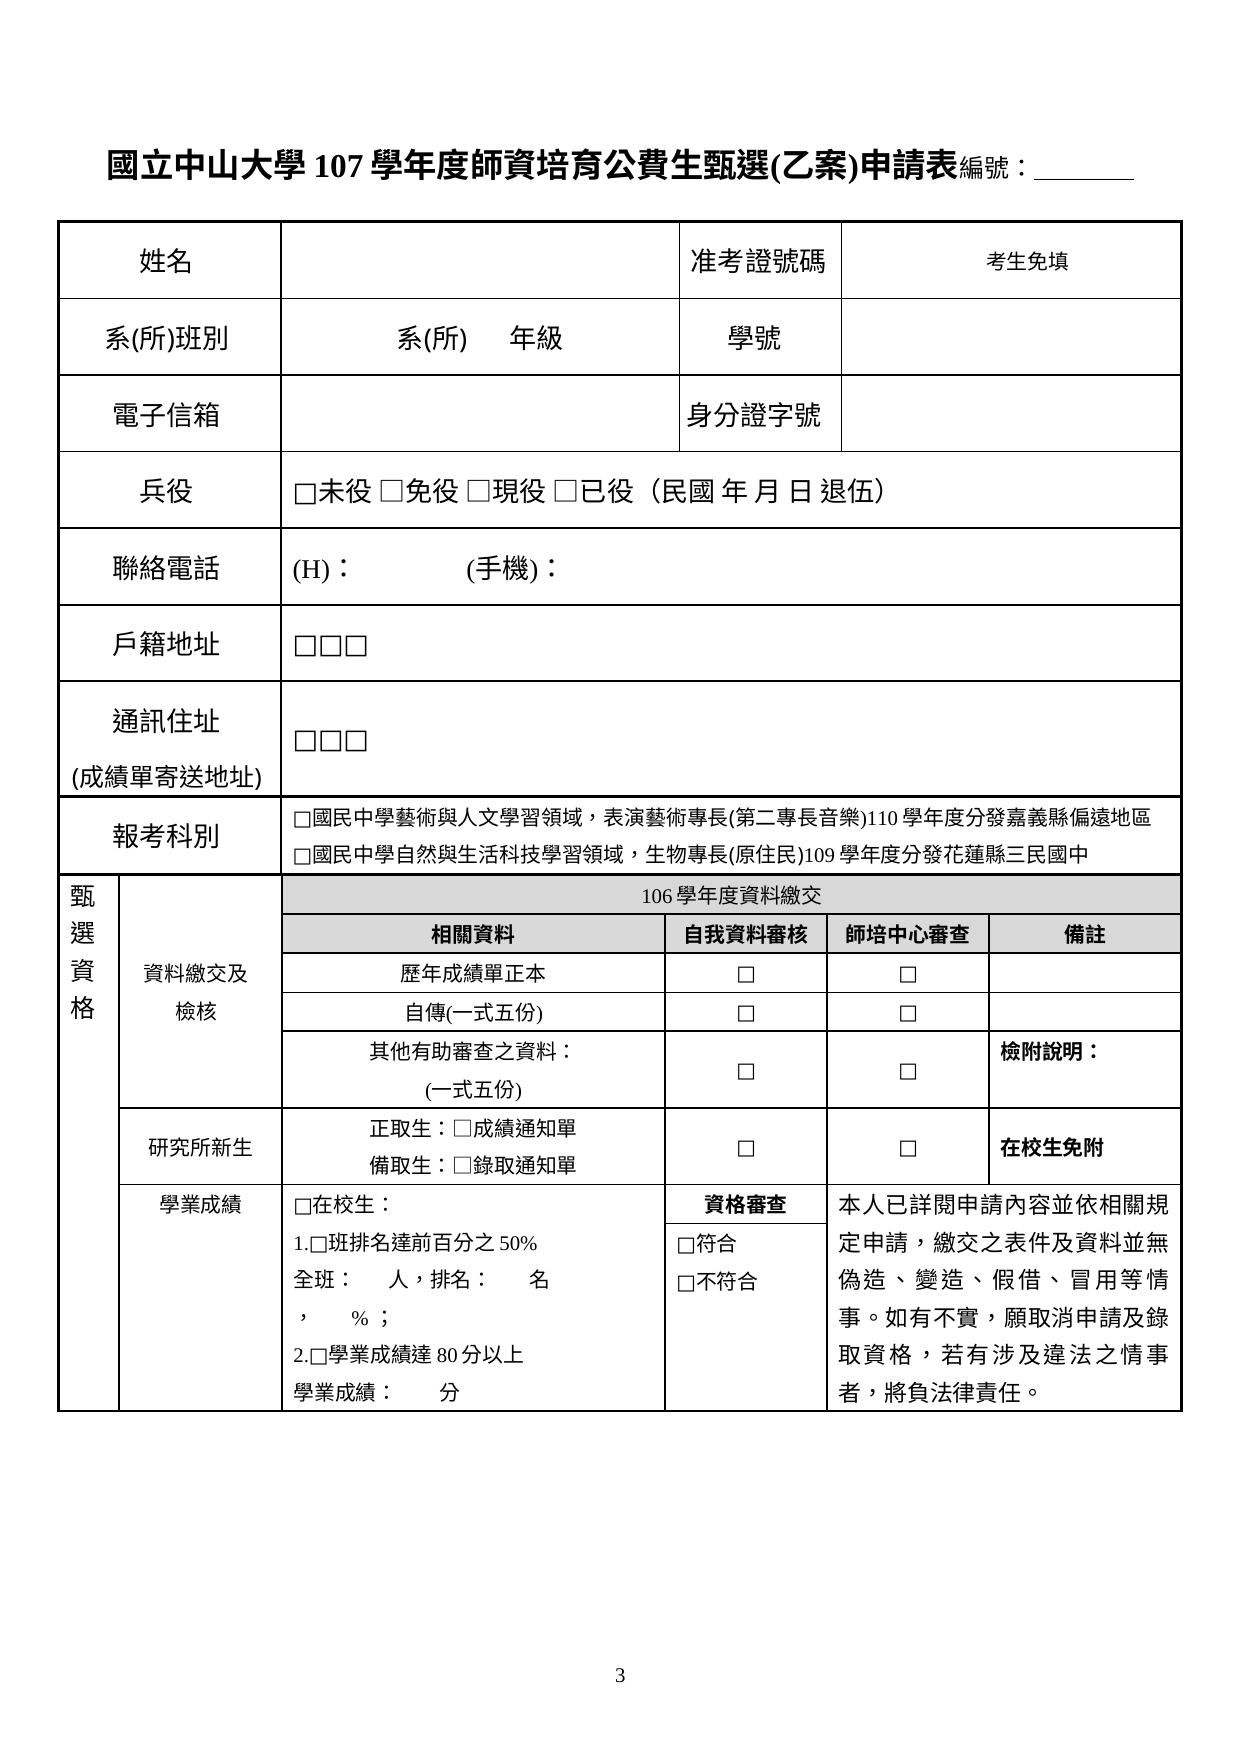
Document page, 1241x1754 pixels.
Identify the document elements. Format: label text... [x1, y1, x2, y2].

table_cell 聯絡電話 [60, 529, 280, 604]
table_cell □ [666, 954, 826, 991]
table_cell □符合 □不符合 [666, 1224, 826, 1410]
table_cell □□□ [282, 606, 1180, 680]
table_cell □□□ [282, 682, 1180, 794]
table_cell 通訊住址 (成績單寄送地址) [60, 682, 280, 794]
text 國立中山大學107學年度師資培育公費生甄選(乙案)申請表編號：＿＿＿＿ [89, 126, 1152, 201]
table_cell 備註 [990, 915, 1180, 952]
table_cell 研究所新生 [120, 1109, 281, 1183]
table_cell □ [828, 954, 988, 991]
table_cell □ [666, 1032, 826, 1107]
table_cell [842, 299, 1180, 374]
table_cell [842, 376, 1180, 451]
table_cell 本人已詳閱申請內容並依相關規定申請，繳交之表件及資料並無偽造、變造、假借、冒用等情事。如有不實，願取消申請及錄取資格，若有涉及違法之情事者，將負法律責任。 簽名： 日期： 年 月 日 [828, 1185, 1180, 1410]
table_cell [990, 954, 1180, 991]
table_cell □在校生： 1.□班排名達前百分之50% 全班： 人，排名： 名 ， % ； 2.□學業成績達80分以上 學業成績： 分 [283, 1185, 664, 1410]
table_cell 自傳(一式五份) [283, 993, 664, 1030]
table_cell □國民中學藝術與人文學習領域，表演藝術專長(第二專長音樂)110學年度分發嘉義縣偏遠地區 □國民中學自然與生活科技學習領域，生物專長(原住民)109學年度分發花蓮縣三民國中 [282, 798, 1180, 873]
table_cell 資料繳交及 檢核 [120, 876, 281, 1107]
table_cell 報考科別 [60, 798, 280, 873]
table_cell 學號 [680, 299, 841, 374]
table_cell 學業成績 [120, 1185, 281, 1410]
table_cell 相關資料 [283, 915, 664, 952]
table_header 准考證號碼 [680, 223, 841, 298]
table_cell 歷年成績單正本 [283, 954, 664, 991]
table_header [282, 223, 679, 298]
table_cell 電子信箱 [60, 376, 280, 451]
table_header 姓名 [60, 223, 280, 298]
table_cell 資格審查 [666, 1185, 826, 1223]
table_cell □未役 □免役 □現役 □已役（民國 年 月 日 退伍） [282, 452, 1180, 527]
table_cell □ [666, 1109, 826, 1183]
table_cell 系(所) 年級 [282, 299, 679, 374]
table_cell [990, 993, 1180, 1030]
table_cell 在校生免附 [990, 1109, 1180, 1183]
table_cell 正取生：□成績通知單 備取生：□錄取通知單 [283, 1109, 664, 1183]
table_cell □ [828, 1032, 988, 1107]
table_cell 系(所)班別 [60, 299, 280, 374]
table_cell 甄選資格 [60, 876, 118, 1410]
table_cell 106學年度資料繳交 [283, 876, 1180, 913]
table_cell □ [828, 1109, 988, 1183]
table_cell 檢附說明： [990, 1032, 1180, 1107]
table_cell 自我資料審核 [666, 915, 826, 952]
table_cell (H)： (手機)： [282, 529, 1180, 604]
table_cell 身分證字號 [680, 376, 841, 451]
table_cell □ [666, 993, 826, 1030]
table_cell 兵役 [60, 452, 280, 527]
table_cell 戶籍地址 [60, 606, 280, 680]
table_header 考生免填 [842, 223, 1180, 298]
table_cell □ [828, 993, 988, 1030]
table_cell 其他有助審查之資料： (一式五份) [283, 1032, 664, 1107]
table_cell [282, 376, 679, 451]
table_cell 師培中心審查 [828, 915, 988, 952]
